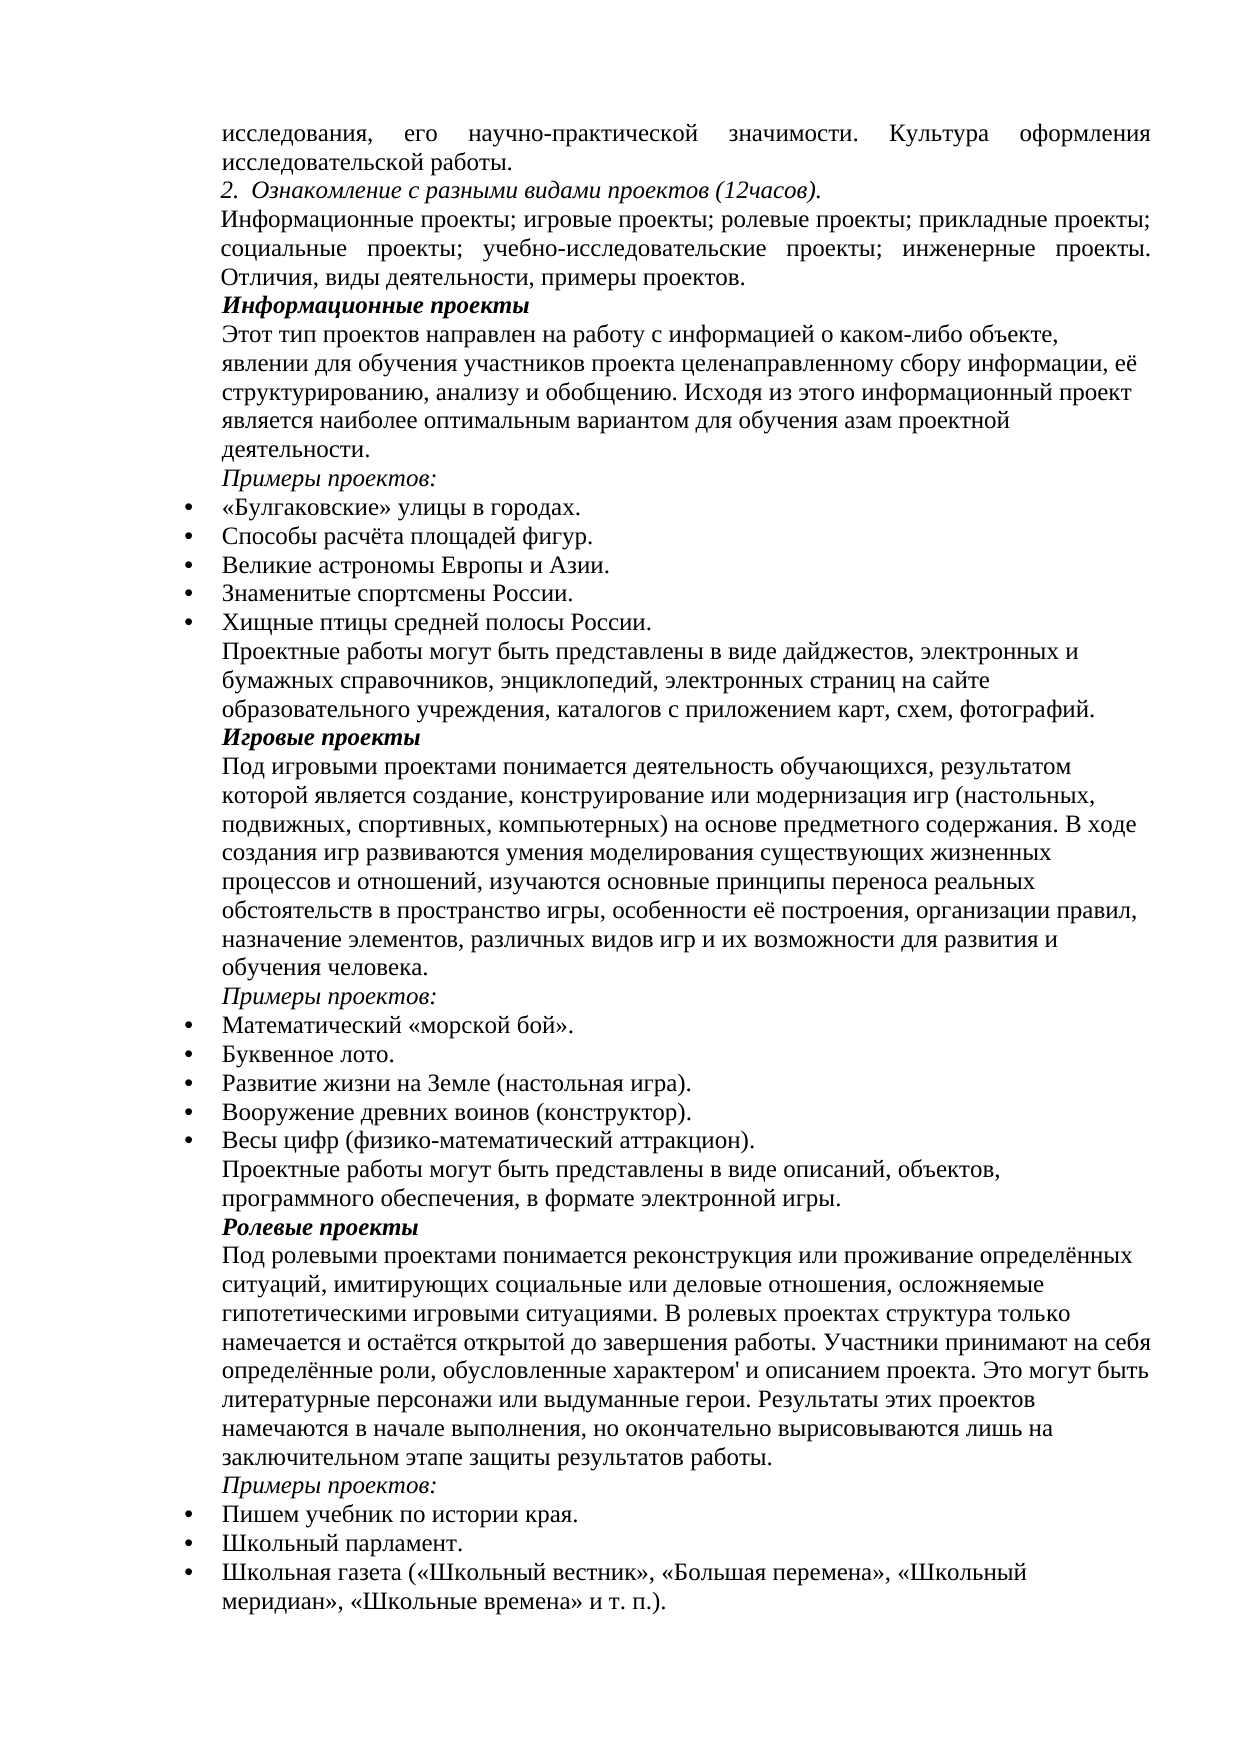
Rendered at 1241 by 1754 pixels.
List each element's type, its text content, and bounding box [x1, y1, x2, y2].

list Хищные птицы средней полосы России. [184, 607, 1152, 636]
list Весы цифр (физико-математический аттракцион). [184, 1125, 1152, 1154]
text Примеры проектов: [222, 1470, 1152, 1499]
text Этот тип проектов направлен на работу с информацией о каком-либо объекте, явлении для обучения участников проекта целенаправленному сбору информации, её структурированию, анализу и обобщению. Исходя из этого информационный проект является наиболее оптимальным вариантом для обучения азам проектной деятельности. [222, 319, 1152, 463]
text Проектные работы могут быть представлены в виде описаний, объектов, программного обеспечения, в формате электронной игры. [222, 1154, 1152, 1212]
list Математический «морской бой». [184, 1010, 1152, 1039]
list Великие астрономы Европы и Азии. [184, 549, 1152, 578]
text Примеры проектов: [222, 463, 1152, 492]
text Под ролевыми проектами понимается реконструкция или проживание определённых ситуаций, имитирующих социальные или деловые отношения, осложняемые гипотетическими игровыми ситуациями. В ролевых проектах структура только намечается и остаётся открытой до завершения работы. Участники принимают на себя определённые роли, обусловленные характером' и описанием проекта. Это могут быть литературные персонажи или выдуманные герои. Результаты этих проектов намечаются в начале выполнения, но окончательно вырисовываются лишь на заключительном этапе защиты результатов работы. [222, 1240, 1152, 1470]
list Ознакомление с разными видами проектов (12часов). [220, 176, 1152, 204]
text Информационные проекты; игровые проекты; ролевые проекты; прикладные проекты; социальные проекты; учебно-исследовательские проекты; инженерные проекты. Отличия, виды деятельности, примеры проектов. [220, 204, 1152, 291]
text Ролевые проекты [222, 1212, 1152, 1240]
list Школьная газета («Школьный вестник», «Большая перемена», «Школьный меридиан», «Школьные времена» и т. п.). [184, 1557, 1152, 1614]
text Примеры проектов: [222, 981, 1152, 1010]
list Развитие жизни на Земле (настольная игра). [184, 1068, 1152, 1096]
text Проектные работы могут быть представлены в виде дайджестов, электронных и бумажных справочников, энциклопедий, электронных страниц на сайте образовательного учреждения, каталогов с приложением карт, схем, фотографий. [222, 636, 1152, 722]
text Под игровыми проектами понимается деятельность обучающихся, результатом которой является создание, конструирование или модернизация игр (настольных, подвижных, спортивных, компьютерных) на основе предметного содержания. В ходе создания игр развиваются умения моделирования существующих жизненных процессов и отношений, изучаются основные принципы переноса реальных обстоятельств в пространство игры, особенности её построения, организации правил, назначение элементов, различных видов игр и их возможности для развития и обучения человека. [222, 751, 1152, 981]
list Школьный парламент. [184, 1528, 1152, 1557]
list Вооружение древних воинов (конструктор). [184, 1096, 1152, 1125]
list Пишем учебник по истории края. [184, 1499, 1152, 1528]
text Игровые проекты [222, 722, 1152, 751]
list Знаменитые спортсмены России. [184, 578, 1152, 607]
list «Булгаковские» улицы в городах. [184, 492, 1152, 521]
list Буквенное лото. [184, 1039, 1152, 1068]
list Способы расчёта площадей фигур. [184, 521, 1152, 549]
text Информационные проекты [222, 291, 1152, 319]
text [220, 118, 1152, 176]
